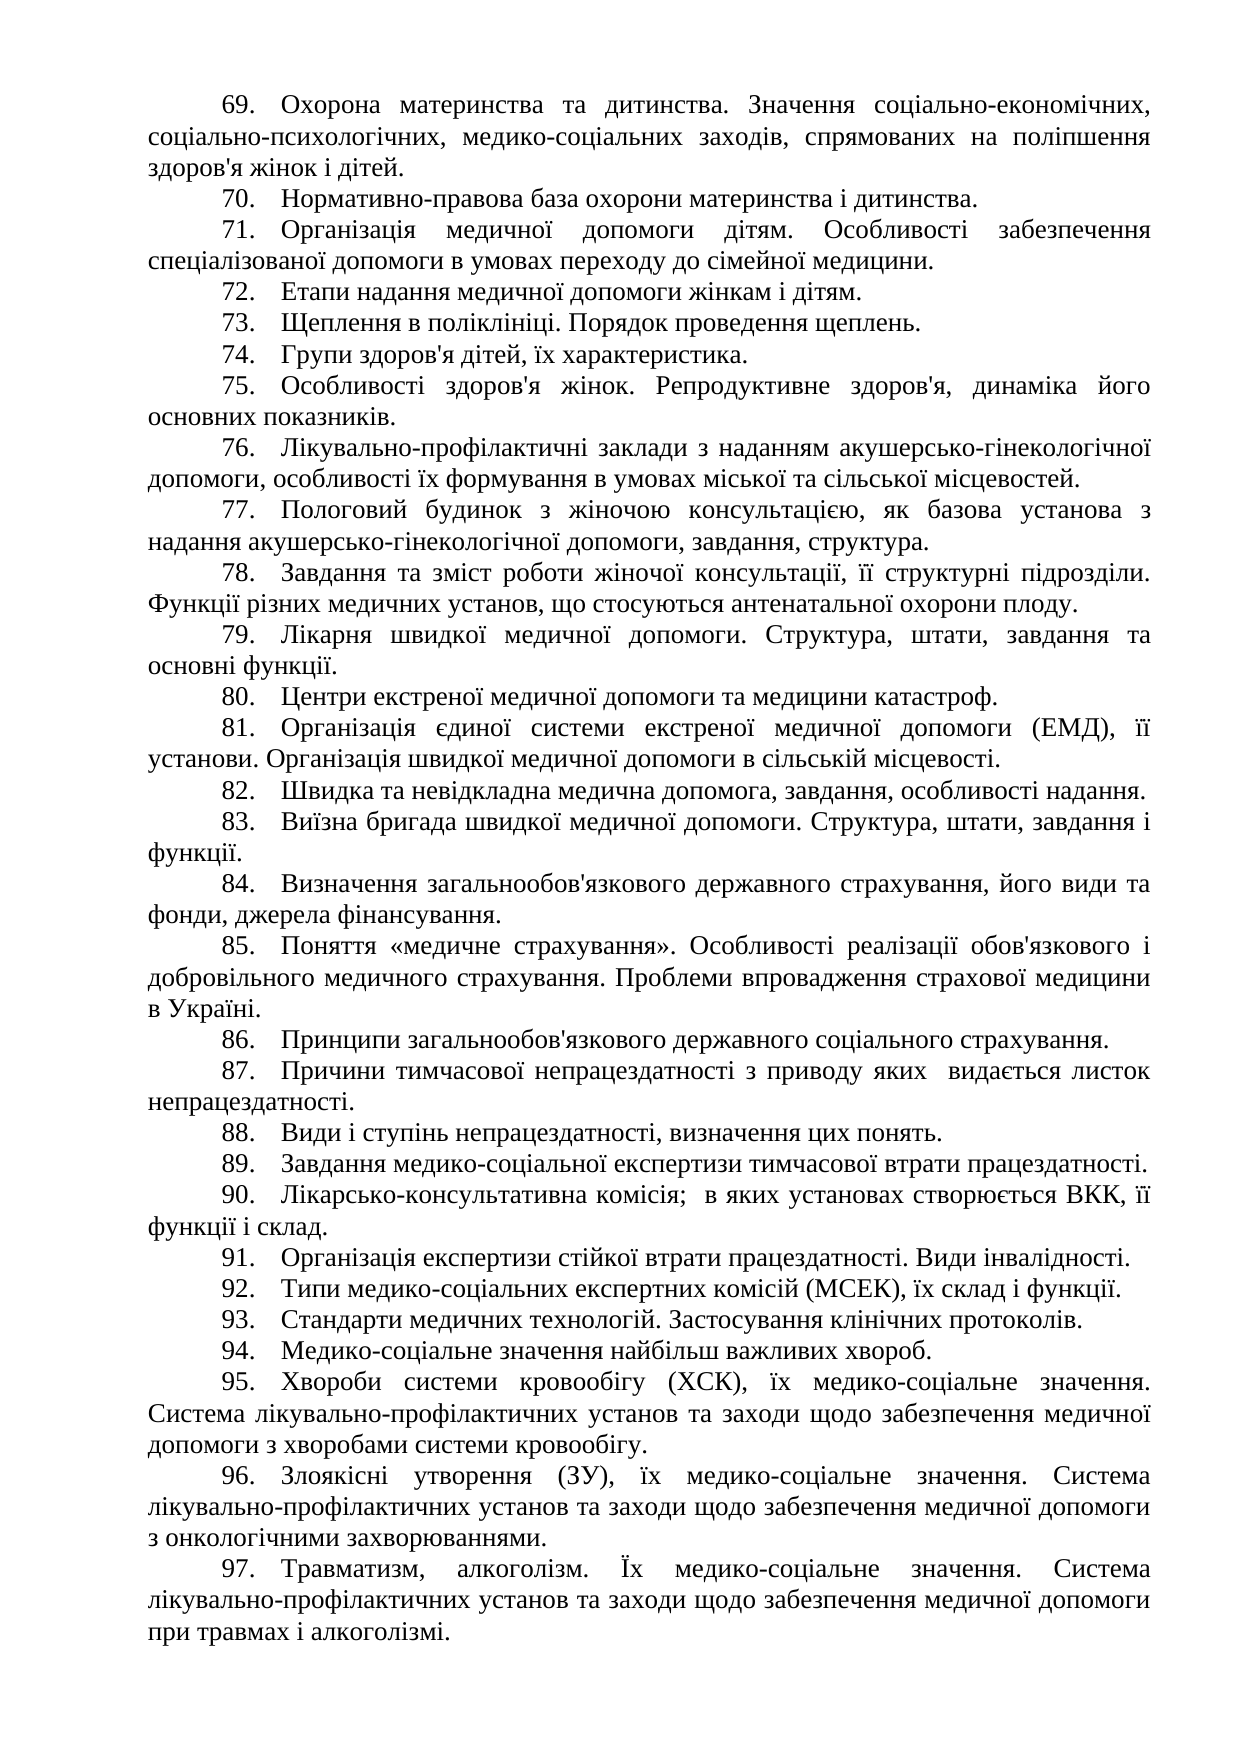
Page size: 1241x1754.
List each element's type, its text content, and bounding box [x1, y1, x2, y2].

list Хвороби системи кровообігу (ХСК), їх медико-соціальне значення. Система лікувально-профілактичних установ та заходи щодо забезпечення медичної допомоги з хворобами системи кровообігу. [148, 1366, 1152, 1459]
list Поняття «медичне страхування». Особливості реалізації обов'язкового і добровільного медичного страхування. Проблеми впровадження страхової медицини в Україні. [148, 929, 1152, 1023]
list Лікувально-профілактичні заклади з наданням акушерсько-гінекологічної допомоги, особливості їх формування в умовах міської та сільської місцевостей. [148, 431, 1152, 493]
list Щеплення в поліклініці. Порядок проведення щеплень. [148, 307, 1152, 338]
list Завдання медико-соціальної експертизи тимчасової втрати працездатності. [148, 1147, 1152, 1179]
list Групи здоров'я дітей, їх характеристика. [148, 338, 1152, 369]
list Визначення загальнообов'язкового державного страхування, його види та фонди, джерела фінансування. [148, 867, 1152, 929]
list Типи медико-соціальних експертних комісій (МСЕК), їх склад і функції. [148, 1272, 1152, 1303]
list Лікарня швидкої медичної допомоги. Структура, штати, завдання та основні функції. [148, 618, 1152, 680]
list Медико-соціальне значення найбільш важливих хвороб. [148, 1334, 1152, 1366]
list Охорона материнства та дитинства. Значення соціально-економічних, соціально-психологічних, медико-соціальних заходів, спрямованих на поліпшення здоров'я жінок і дітей. [148, 88, 1152, 182]
list Причини тимчасової непрацездатності з приводу яких видається листок непрацездатності. [148, 1054, 1152, 1116]
list Травматизм, алкоголізм. Їх медико-соціальне значення. Система лікувально-профілактичних установ та заходи щодо забезпечення медичної допомоги при травмах і алкоголізмі. [148, 1552, 1152, 1646]
list Організація єдиної системи екстреної медичної допомоги (ЕМД), її установи. Організація швидкої медичної допомоги в сільській місцевості. [148, 711, 1152, 774]
list Особливості здоров'я жінок. Репродуктивне здоров'я, динаміка його основних показників. [148, 369, 1152, 431]
list Організація медичної допомоги дітям. Особливості забезпечення спеціалізованої допомоги в умовах переходу до сімейної медицини. [148, 213, 1152, 275]
list Принципи загальнообов'язкового державного соціального страхування. [148, 1023, 1152, 1054]
list Організація експертизи стійкої втрати працездатності. Види інвалідності. [148, 1241, 1152, 1272]
list Лікарсько-консультативна комісія; в яких установах створюється ВКК, її функції і склад. [148, 1179, 1152, 1241]
list Завдання та зміст роботи жіночої консультації, її структурні підрозділи. Функції різних медичних установ, що стосуються антенатальної охорони плоду. [148, 556, 1152, 618]
list Види і ступінь непрацездатності, визначення цих понять. [148, 1116, 1152, 1147]
list Стандарти медичних технологій. Застосування клінічних протоколів. [148, 1303, 1152, 1334]
list Злоякісні утворення (ЗУ), їх медико-соціальне значення. Система лікувально-профілактичних установ та заходи щодо забезпечення медичної допомоги з онкологічними захворюваннями. [148, 1459, 1152, 1552]
list Пологовий будинок з жіночою консультацією, як базова установа з надання акушерсько-гінекологічної допомоги, завдання, структура. [148, 493, 1152, 556]
list Центри екстреної медичної допомоги та медицини катастроф. [148, 680, 1152, 711]
list Виїзна бригада швидкої медичної допомоги. Структура, штати, завдання і функції. [148, 805, 1152, 867]
list Швидка та невідкладна медична допомога, завдання, особливості надання. [148, 774, 1152, 805]
list Етапи надання медичної допомоги жінкам і дітям. [148, 275, 1152, 307]
list Нормативно-правова база охорони материнства і дитинства. [148, 182, 1152, 213]
